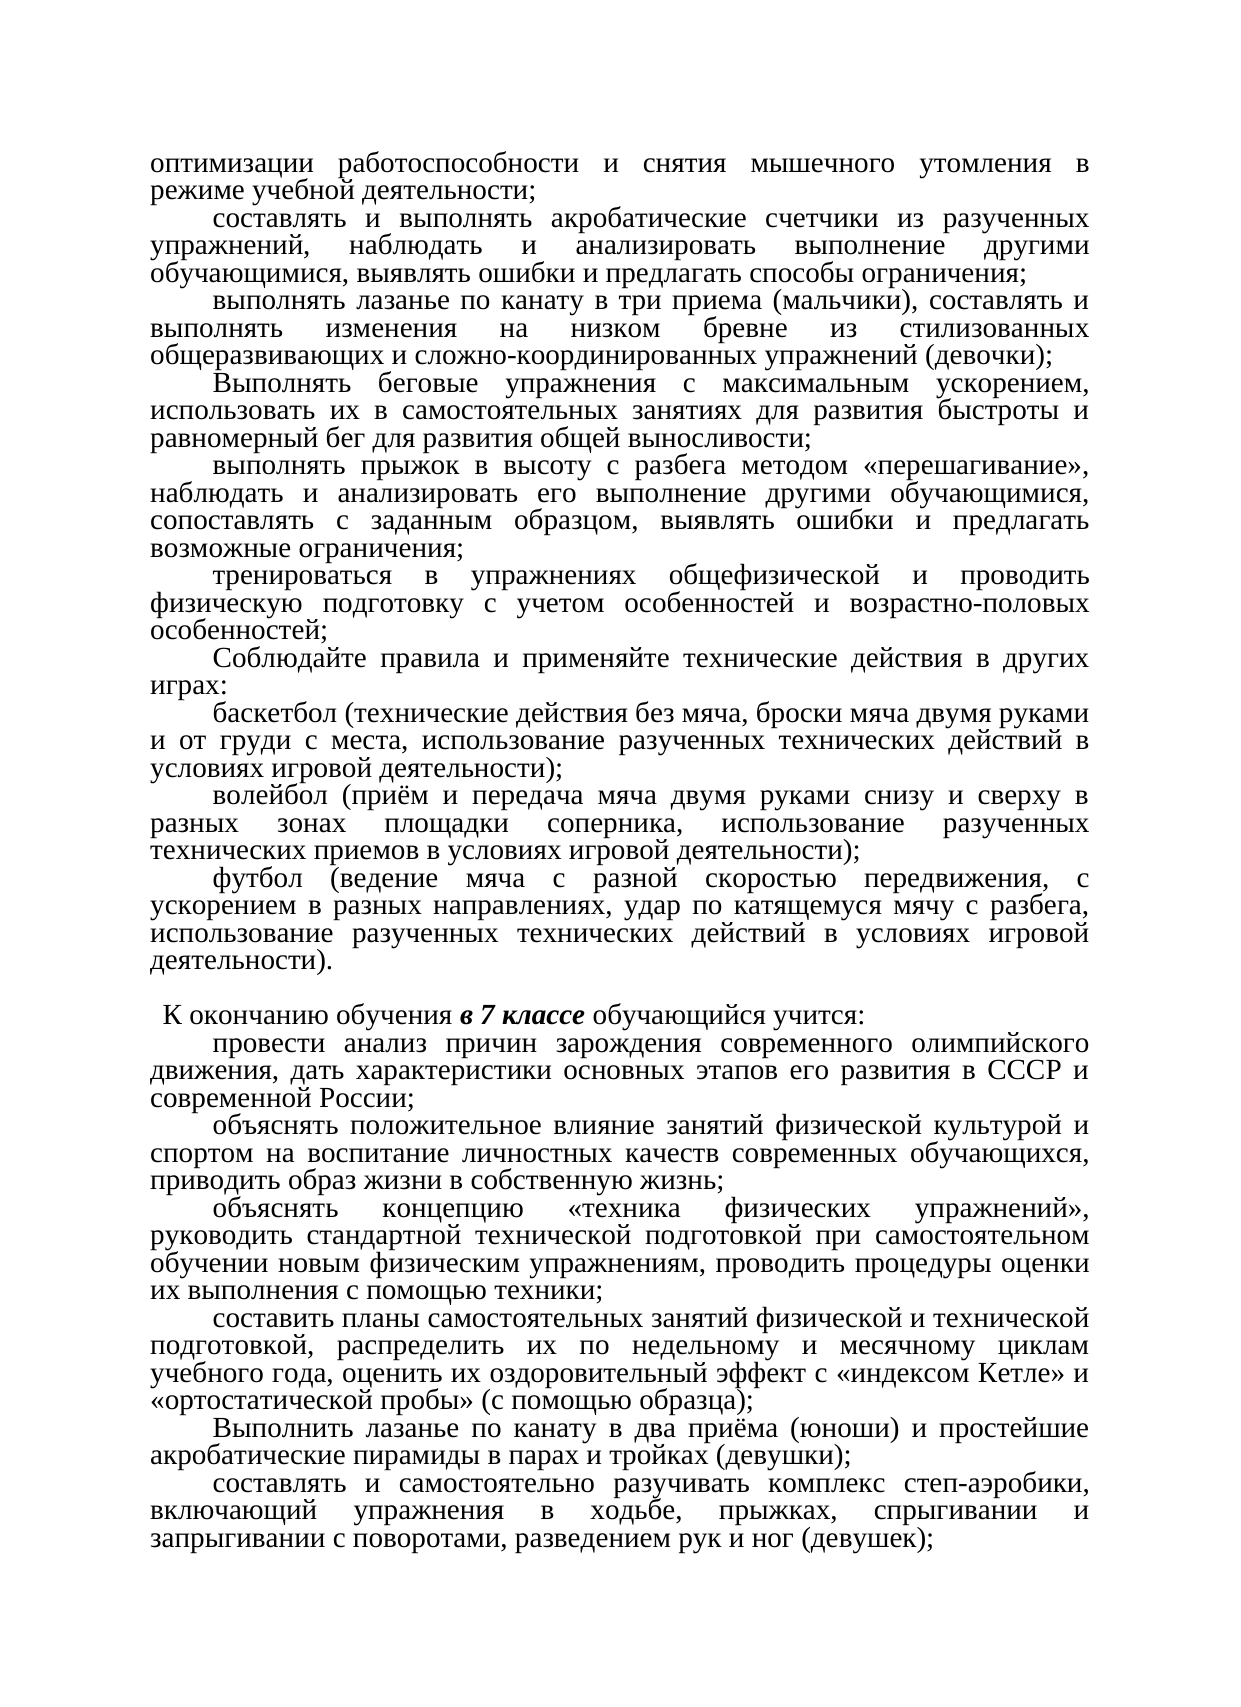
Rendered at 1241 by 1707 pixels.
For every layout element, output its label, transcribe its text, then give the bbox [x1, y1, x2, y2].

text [150, 150, 1090, 205]
text тренироваться в упражнениях общефизической и проводить физическую подготовку с учетом особенностей и возрастно-половых особенностей; [150, 562, 1090, 645]
text К окончанию обучения в 7 классе обучающийся учится: [162, 1002, 1090, 1030]
text выполнять лазанье по канату в три приема (мальчики), составлять и выполнять изменения на низком бревне из стилизованных общеразвивающих и сложно-координированных упражнений (девочки); [150, 287, 1090, 370]
text объяснять положительное влияние занятий физической культурой и спортом на воспитание личностных качеств современных обучающихся, приводить образ жизни в собственную жизнь; [150, 1112, 1090, 1195]
text волейбол (приём и передача мяча двумя руками снизу и сверху в разных зонах площадки соперника, использование разученных технических приемов в условиях игровой деятельности); [150, 782, 1090, 865]
text провести анализ причин зарождения современного олимпийского движения, дать характеристики основных этапов его развития в СССР и современной России; [150, 1030, 1090, 1112]
text составлять и выполнять акробатические счетчики из разученных упражнений, наблюдать и анализировать выполнение другими обучающимися, выявлять ошибки и предлагать способы ограничения; [150, 205, 1090, 287]
text баскетбол (технические действия без мяча, броски мяча двумя руками и от груди с места, использование разученных технических действий в условиях игровой деятельности); [150, 700, 1090, 782]
text Соблюдайте правила и применяйте технические действия в других играх: [150, 645, 1090, 700]
text Выполнить лазанье по канату в два приёма (юноши) и простейшие акробатические пирамиды в парах и тройках (девушки); [150, 1415, 1090, 1470]
text объяснять концепцию «техника физических упражнений», руководить стандартной технической подготовкой при самостоятельном обучении новым физическим упражнениям, проводить процедуры оценки их выполнения с помощью техники; [150, 1195, 1090, 1305]
text составлять и самостоятельно разучивать комплекс степ-аэробики, включающий упражнения в ходьбе, прыжках, спрыгивании и запрыгивании с поворотами, разведением рук и ног (девушек); [150, 1470, 1090, 1552]
text футбол (ведение мяча с разной скоростью передвижения, с ускорением в разных направлениях, удар по катящемуся мячу с разбега, использование разученных технических действий в условиях игровой деятельности). [150, 865, 1090, 975]
text составить планы самостоятельных занятий физической и технической подготовкой, распределить их по недельному и месячному циклам учебного года, оценить их оздоровительный эффект с «индексом Кетле» и «ортостатической пробы» (с помощью образца); [150, 1305, 1090, 1415]
text выполнять прыжок в высоту с разбега методом «перешагивание», наблюдать и анализировать его выполнение другими обучающимися, сопоставлять с заданным образцом, выявлять ошибки и предлагать возможные ограничения; [150, 452, 1090, 562]
text Выполнять беговые упражнения с максимальным ускорением, использовать их в самостоятельных занятиях для развития быстроты и равномерный бег для развития общей выносливости; [150, 370, 1090, 452]
